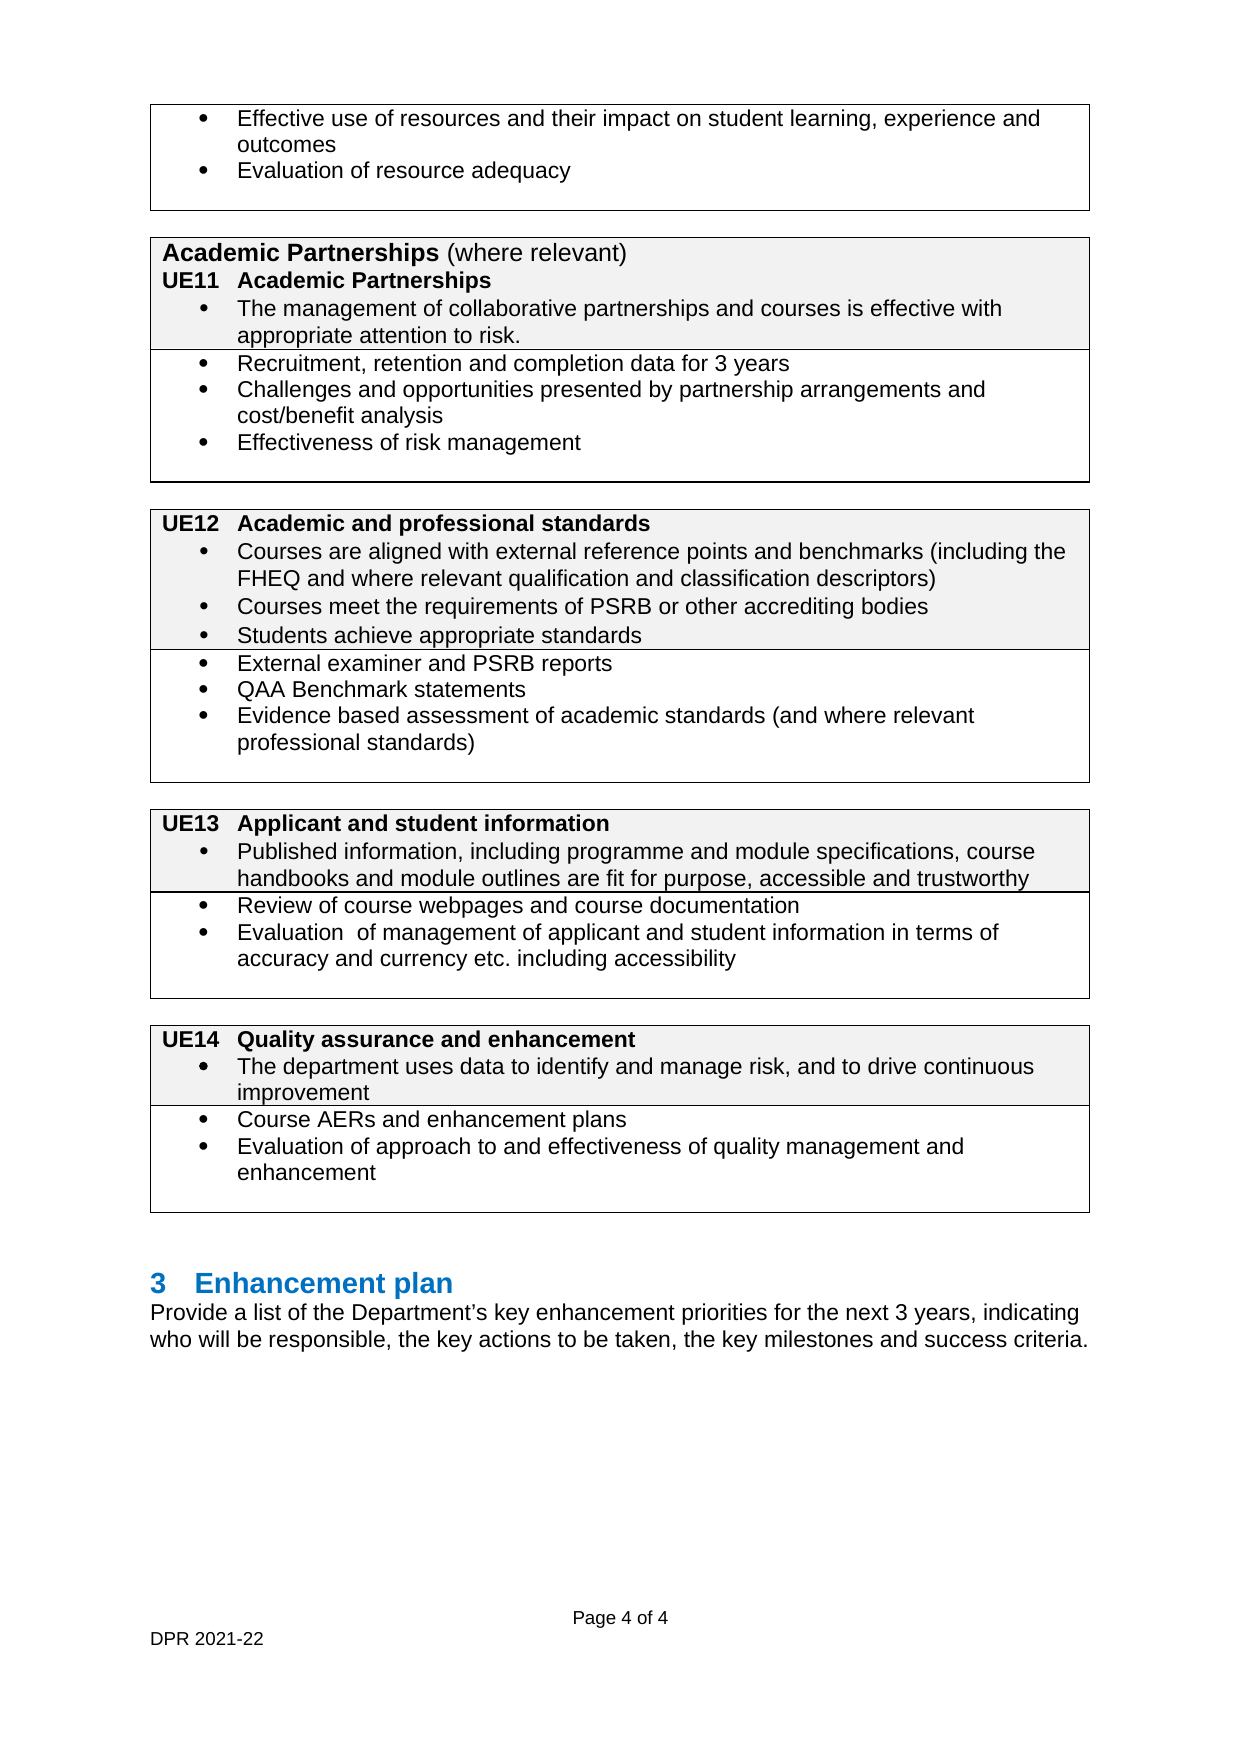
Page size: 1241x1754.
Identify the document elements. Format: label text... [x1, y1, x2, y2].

table_cell Review of course webpages and course documentation Evaluation of management of applicant and student information in terms of accuracy and currency etc. including accessibility [151, 893, 1089, 998]
table_cell Recruitment, retention and completion data for 3 years Challenges and opportunities presented by partnership arrangements and cost/benefit analysis Effectiveness of risk management [151, 350, 1089, 481]
table_header UE12 Academic and professional standards Courses are aligned with external reference points and benchmarks (including the FHEQ and where relevant qualification and classification descriptors) Courses meet the requirements of PSRB or other accrediting bodies Students achieve appropriate standards [151, 510, 1089, 649]
table_header Academic Partnerships (where relevant) UE11 Academic Partnerships The management of collaborative partnerships and courses is effective with appropriate attention to risk. [151, 238, 1089, 348]
table_cell Effective use of resources and their impact on student learning, experience and outcomes Evaluation of resource adequacy [151, 105, 1089, 210]
text Provide a list of the Department’s key enhancement priorities for the next 3 years, indicating who will be responsible, the key actions to be taken, the key milestones and success criteria. [150, 1299, 1090, 1352]
table_cell External examiner and PSRB reports QAA Benchmark statements Evidence based assessment of academic standards (and where relevant professional standards) [151, 650, 1089, 782]
table_header UE14 Quality assurance and enhancement The department uses data to identify and manage risk, and to drive continuous improvement [151, 1026, 1089, 1105]
table_header UE13 Applicant and student information Published information, including programme and module specifications, course handbooks and module outlines are fit for purpose, accessible and trustworthy [151, 810, 1089, 891]
text 3 Enhancement plan [150, 1266, 1090, 1299]
table_cell Course AERs and enhancement plans Evaluation of approach to and effectiveness of quality management and enhancement [151, 1106, 1089, 1212]
